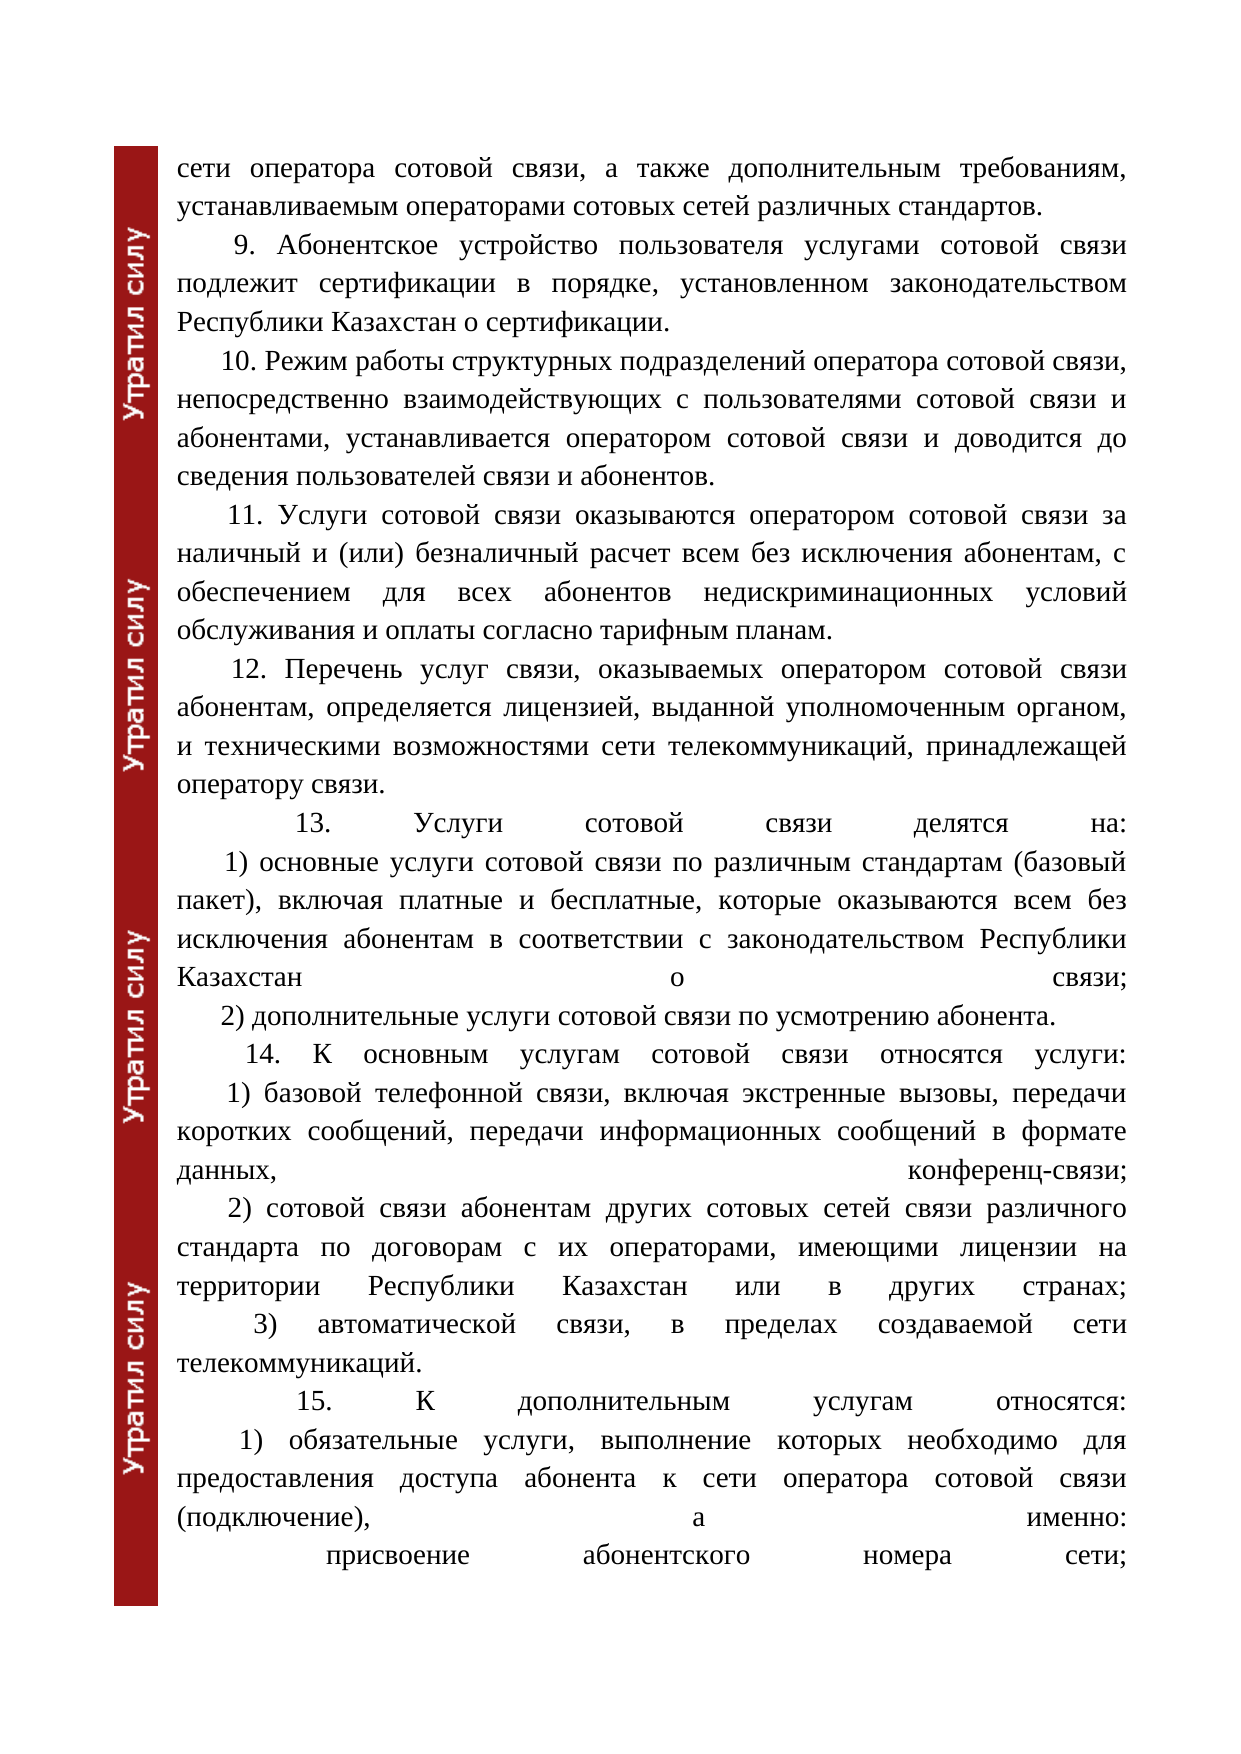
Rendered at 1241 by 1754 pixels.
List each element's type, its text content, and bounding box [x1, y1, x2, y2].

picture [114, 1571, 158, 1606]
text 13. Услуги сотовой связи делятся на: 1) основные услуги сотовой связи по различным стандартам (базовый пакет), включая платные и бесплатные, которые оказываются всем без исключения абонентам в соответствии с законодательством Республики Казахстан о связи; 2) дополнительные услуги сотовой связи по усмотрению абонента. [112, 805, 1128, 1031]
picture [114, 146, 158, 150]
picture [114, 338, 158, 343]
picture [114, 800, 158, 805]
text 14. К основным услугам сотовой связи относятся услуги: 1) базовой телефонной связи, включая экстренные вызовы, передачи коротких сообщений, передачи информационных сообщений в формате данных, конференц-связи; 2) сотовой связи абонентам других сотовых сетей связи различного стандарта по договорам с их операторами, имеющими лицензии на территории Республики Казахстан или в других странах; 3) автоматической связи, в пределах создаваемой сети телекоммуникаций. [112, 1036, 1128, 1378]
picture [114, 222, 158, 227]
picture [114, 1031, 158, 1036]
text 10. Режим работы структурных подразделений оператора сотовой связи, непосредственно взаимодействующих с пользователями сотовой связи и абонентами, устанавливается оператором сотовой связи и доводится до сведения пользователей связи и абонентов. [112, 343, 1128, 492]
picture [114, 1378, 158, 1383]
text 11. Услуги сотовой связи оказываются оператором сотовой связи за наличный и (или) безналичный расчет всем без исключения абонентам, с обеспечением для всех абонентов недискриминационных условий обслуживания и оплаты согласно тарифным планам. [112, 497, 1128, 646]
picture [114, 646, 158, 651]
text 9. Абонентское устройство пользователя услугами сотовой связи подлежит сертификации в порядке, установленном законодательством Республики Казахстан о сертификации. [112, 227, 1128, 338]
picture [114, 492, 158, 497]
text 12. Перечень услуг связи, оказываемых оператором сотовой связи абонентам, определяется лицензией, выданной уполномоченным органом, и техническими возможностями сети телекоммуникаций, принадлежащей оператору связи. [112, 651, 1128, 800]
